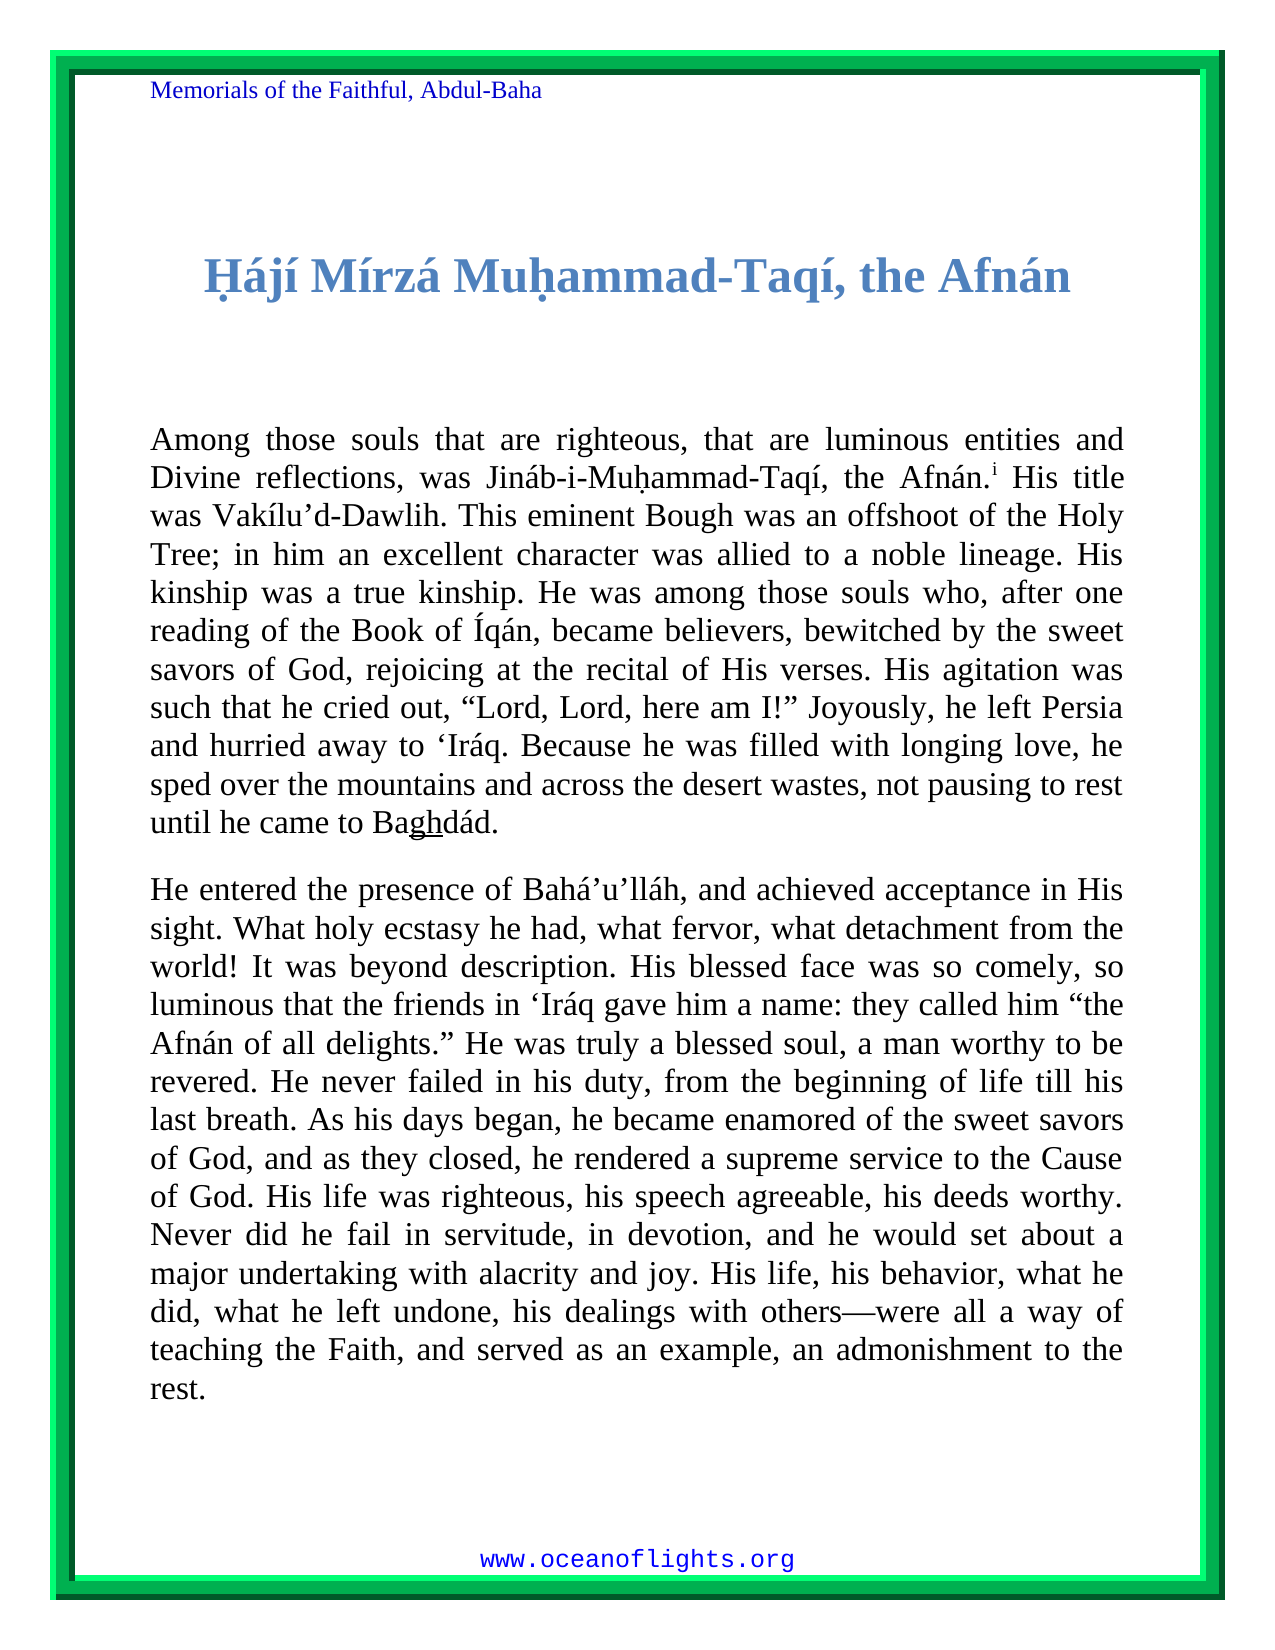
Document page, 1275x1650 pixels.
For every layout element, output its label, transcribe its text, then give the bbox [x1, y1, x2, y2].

text Among those souls that are righteous, that are luminous entities and Divine reflections, was Jináb-i-Muḥammad-Taqí, the Afnán. His title was Vakílu’d-Dawlih. This eminent Bough was an offshoot of the Holy Tree; in him an excellent character was allied to a noble lineage. His kinship was a true kinship. He was among those souls who, after one reading of the Book of Íqán, became believers, bewitched by the sweet savors of God, rejoicing at the recital of His verses. His agitation was such that he cried out, “Lord, Lord, here am I!” Joyously, he left Persia and hurried away to ‘Iráq. Because he was filled with longing love, he sped over the mountains and across the desert wastes, not pausing to rest until he came to Baghdád. [150, 419, 1125, 840]
text He entered the presence of Bahá’u’lláh, and achieved acceptance in His sight. What holy ecstasy he had, what fervor, what detachment from the world! It was beyond description. His blessed face was so comely, so luminous that the friends in ‘Iráq gave him a name: they called him “the Afnán of all delights.” He was truly a blessed soul, a man worthy to be revered. He never failed in his duty, from the beginning of life till his last breath. As his days began, he became enamored of the sweet savors of God, and as they closed, he rendered a supreme service to the Cause of God. His life was righteous, his speech agreeable, his deeds worthy. Never did he fail in servitude, in devotion, and he would set about a major undertaking with alacrity and joy. His life, his behavior, what he did, what he left undone, his dealings with others—were all a way of teaching the Faith, and served as an example, an admonishment to the rest. [150, 869, 1125, 1406]
subtitle Ḥájí Mírzá Muḥammad-Taqí, the Afnán [150, 246, 1125, 303]
